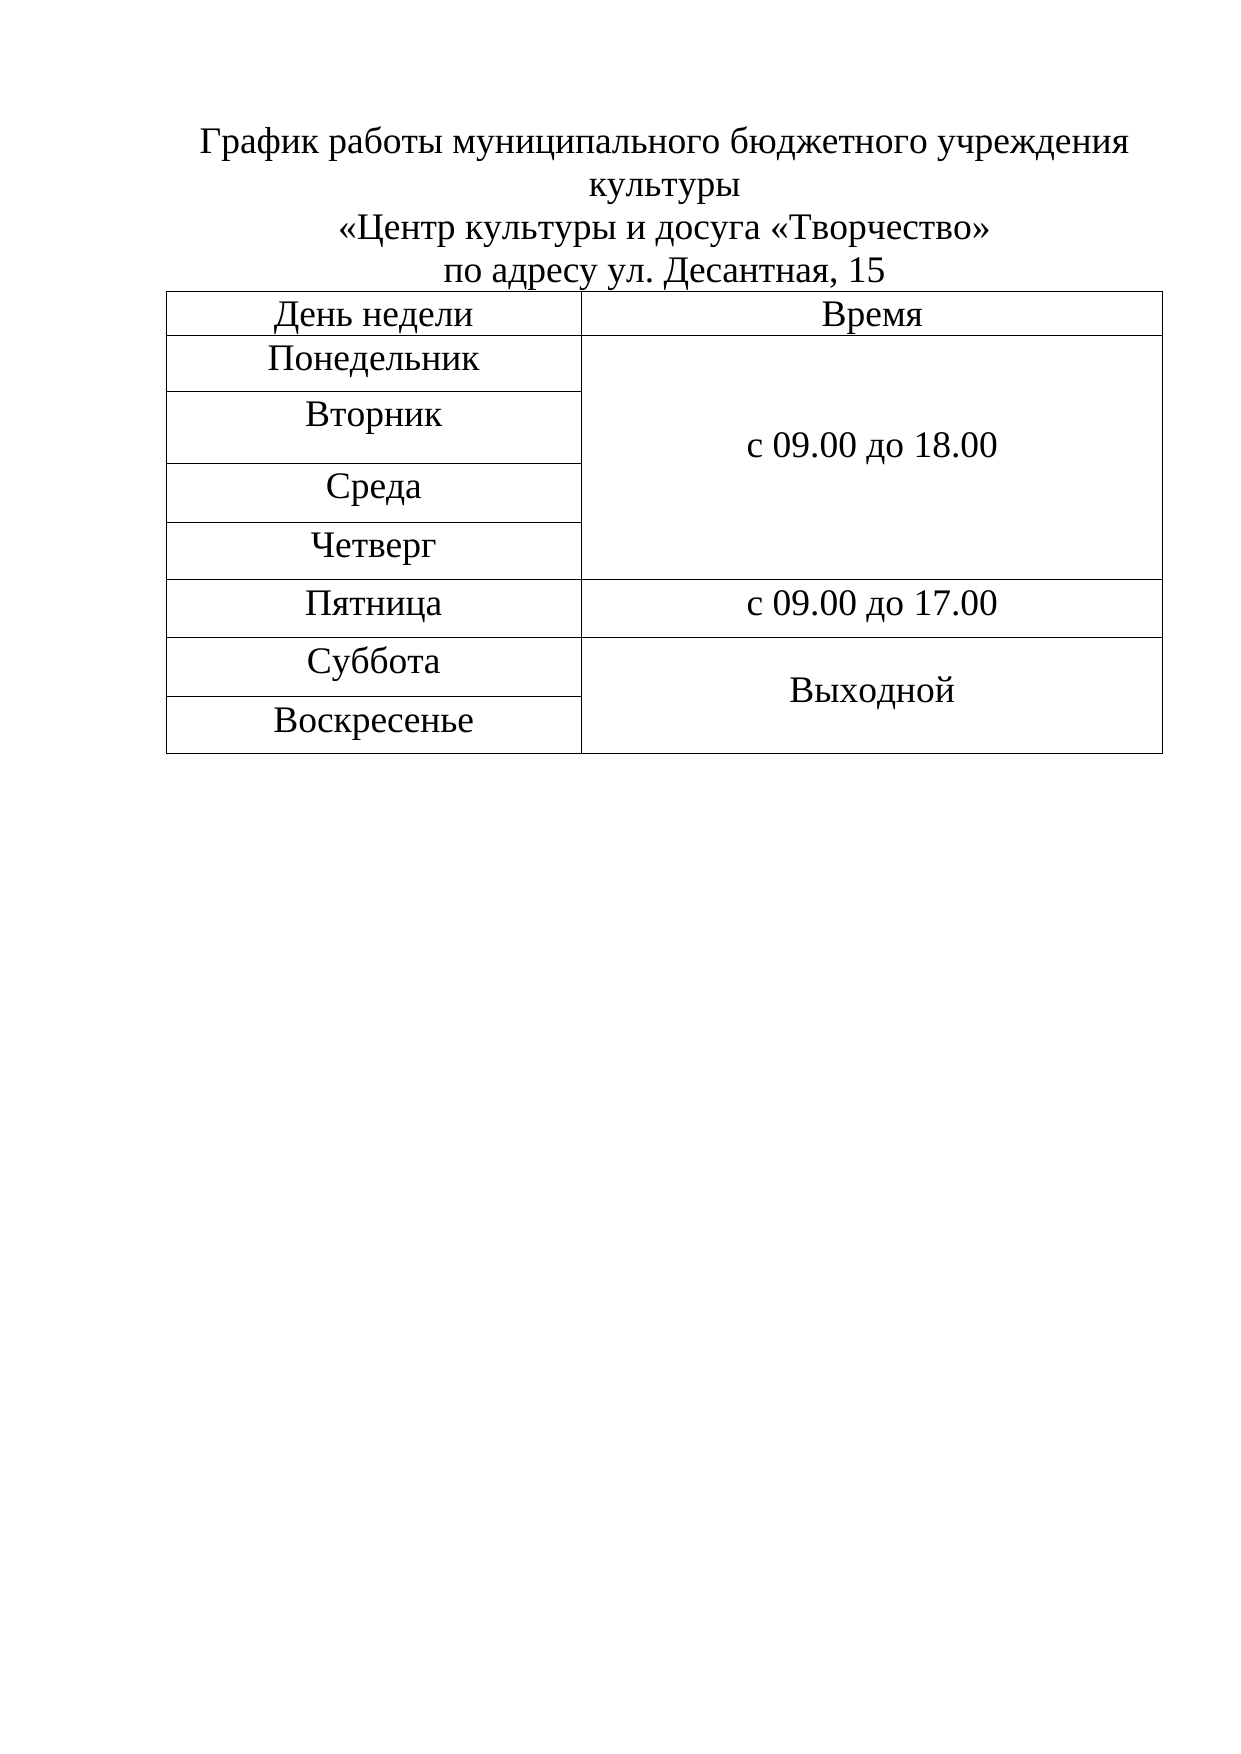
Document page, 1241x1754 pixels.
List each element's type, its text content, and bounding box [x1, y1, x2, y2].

table_cell Четверг [167, 523, 581, 579]
text «Центр культуры и досуга «Творчество» [177, 204, 1152, 247]
text График работы муниципального бюджетного учреждения культуры [177, 118, 1152, 204]
text по адресу ул. Десантная, 15 [177, 247, 1152, 291]
table_cell с 09.00 до 17.00 [582, 580, 1162, 637]
table_cell Воскресенье [167, 697, 581, 753]
table_cell Вторник [167, 392, 581, 462]
table_cell Суббота [167, 638, 581, 696]
table_cell с 09.00 до 18.00 [582, 336, 1162, 579]
table_cell Понедельник [167, 336, 581, 391]
table_cell Пятница [167, 580, 581, 637]
table_cell Выходной [582, 638, 1162, 753]
table_header Время [582, 292, 1162, 335]
table_cell Среда [167, 464, 581, 522]
table_header День недели [167, 292, 581, 335]
